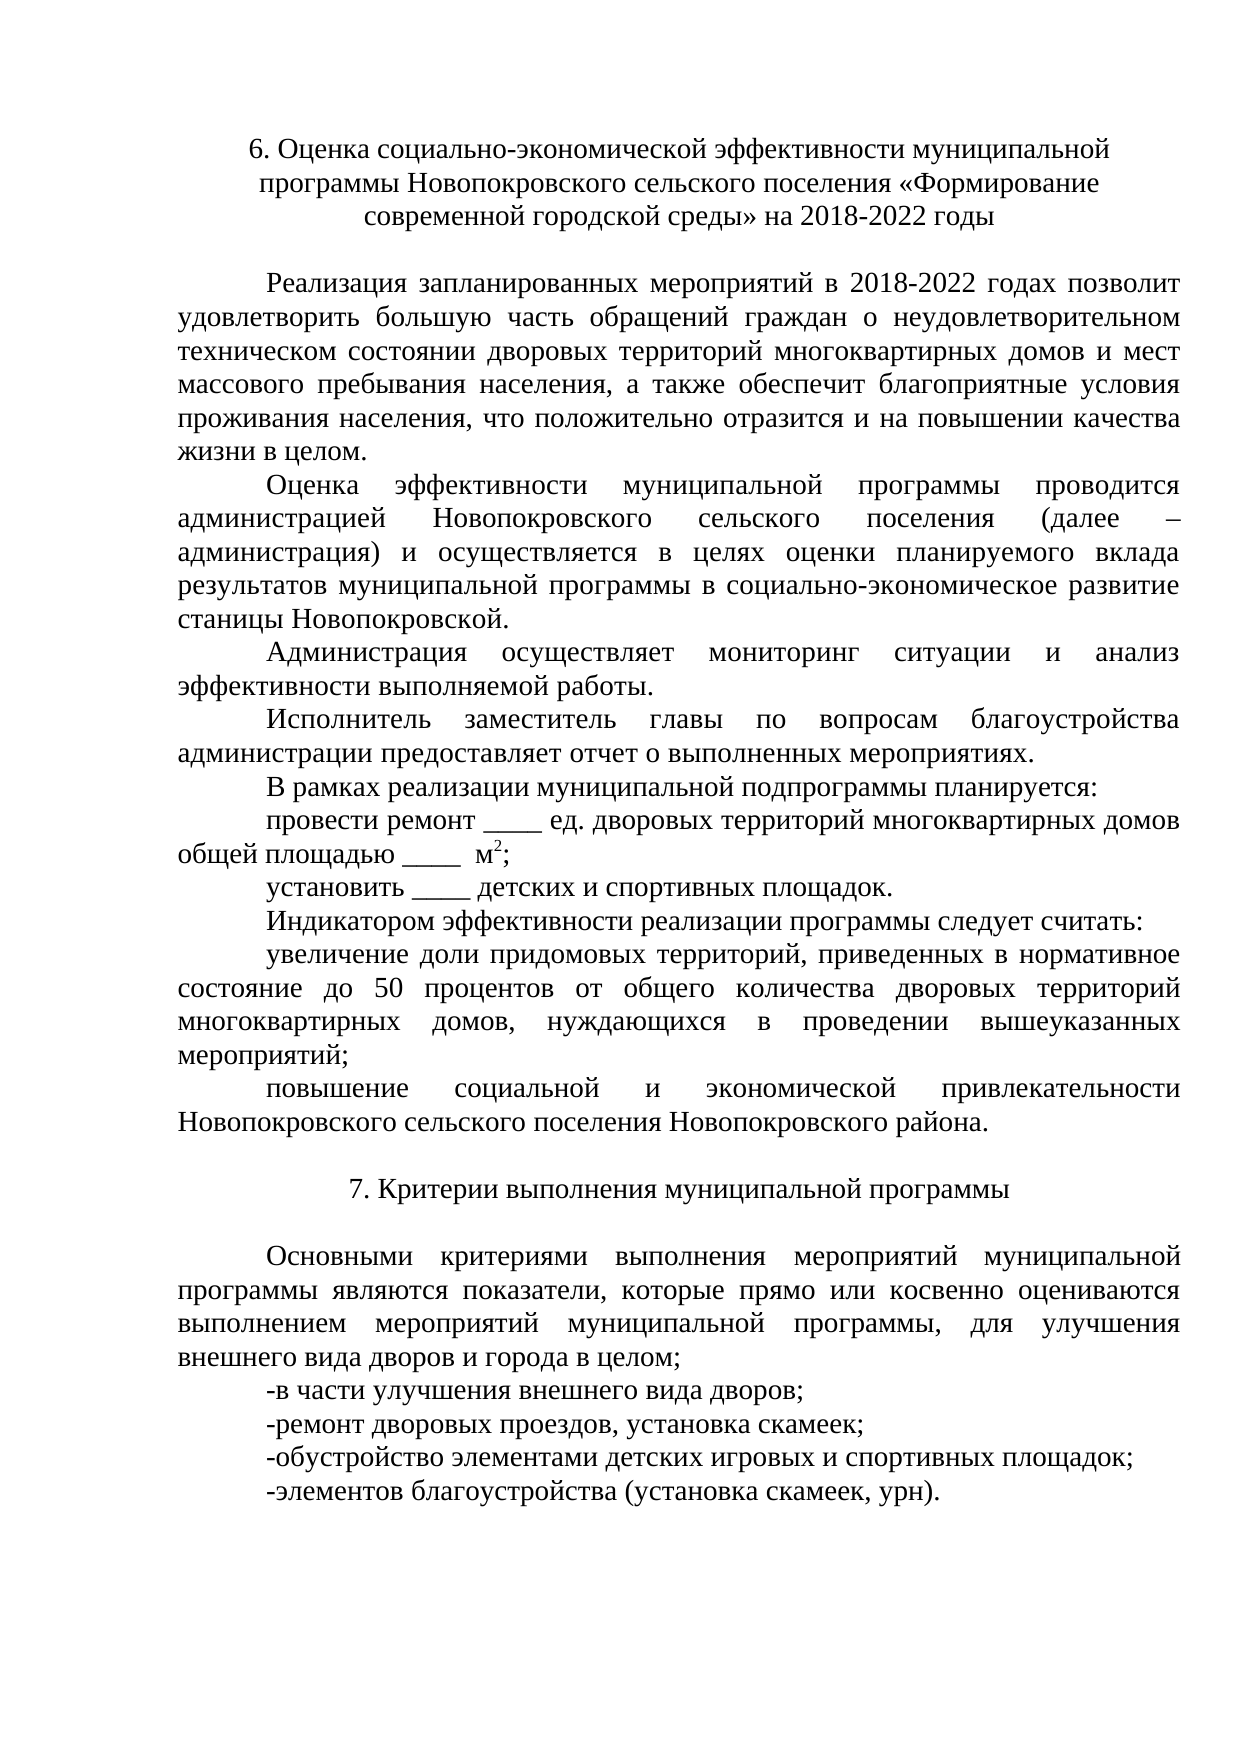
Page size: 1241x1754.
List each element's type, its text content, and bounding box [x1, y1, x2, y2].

text -обустройство элементами детских игровых и спортивных площадок; [177, 1439, 1181, 1473]
text Исполнитель заместитель главы по вопросам благоустройства администрации предоставляет отчет о выполненных мероприятиях. [177, 702, 1181, 769]
text повышение социальной и экономической привлекательности Новопокровского сельского поселения Новопокровского района. [177, 1071, 1181, 1138]
text Индикатором эффективности реализации программы следует считать: [177, 903, 1181, 936]
text Администрация осуществляет мониторинг ситуации и анализ эффективности выполняемой работы. [177, 634, 1181, 702]
text Оценка эффективности муниципальной программы проводится администрацией Новопокровского сельского поселения (далее – администрация) и осуществляется в целях оценки планируемого вклада результатов муниципальной программы в социально-экономическое развитие станицы Новопокровской. [177, 467, 1181, 634]
text провести ремонт ____ ед. дворовых территорий многоквартирных домов общей площадью ____ м2; [177, 802, 1181, 869]
text -ремонт дворовых проездов, установка скамеек; [177, 1406, 1181, 1439]
text Основными критериями выполнения мероприятий муниципальной программы являются показатели, которые прямо или косвенно оцениваются выполнением мероприятий муниципальной программы, для улучшения внешнего вида дворов и города в целом; [177, 1238, 1181, 1372]
text установить ____ детских и спортивных площадок. [177, 869, 1181, 903]
text -в части улучшения внешнего вида дворов; [177, 1372, 1181, 1406]
text увеличение доли придомовых территорий, приведенных в нормативное состояние до 50 процентов от общего количества дворовых территорий многоквартирных домов, нуждающихся в проведении вышеуказанных мероприятий; [177, 936, 1181, 1071]
text В рамках реализации муниципальной подпрограммы планируется: [177, 769, 1181, 802]
subtitle 6. Оценка социально-экономической эффективности муниципальной программы Новопокровского сельского поселения «Формирование современной городской среды» на 2018-2022 годы [177, 131, 1181, 232]
text Реализация запланированных мероприятий в 2018-2022 годах позволит удовлетворить большую часть обращений граждан о неудовлетворительном техническом состоянии дворовых территорий многоквартирных домов и мест массового пребывания населения, а также обеспечит благоприятные условия проживания населения, что положительно отразится и на повышении качества жизни в целом. [177, 266, 1181, 467]
text -элементов благоустройства (установка скамеек, урн). [177, 1473, 1181, 1507]
subtitle 7. Критерии выполнения муниципальной программы [177, 1171, 1181, 1205]
